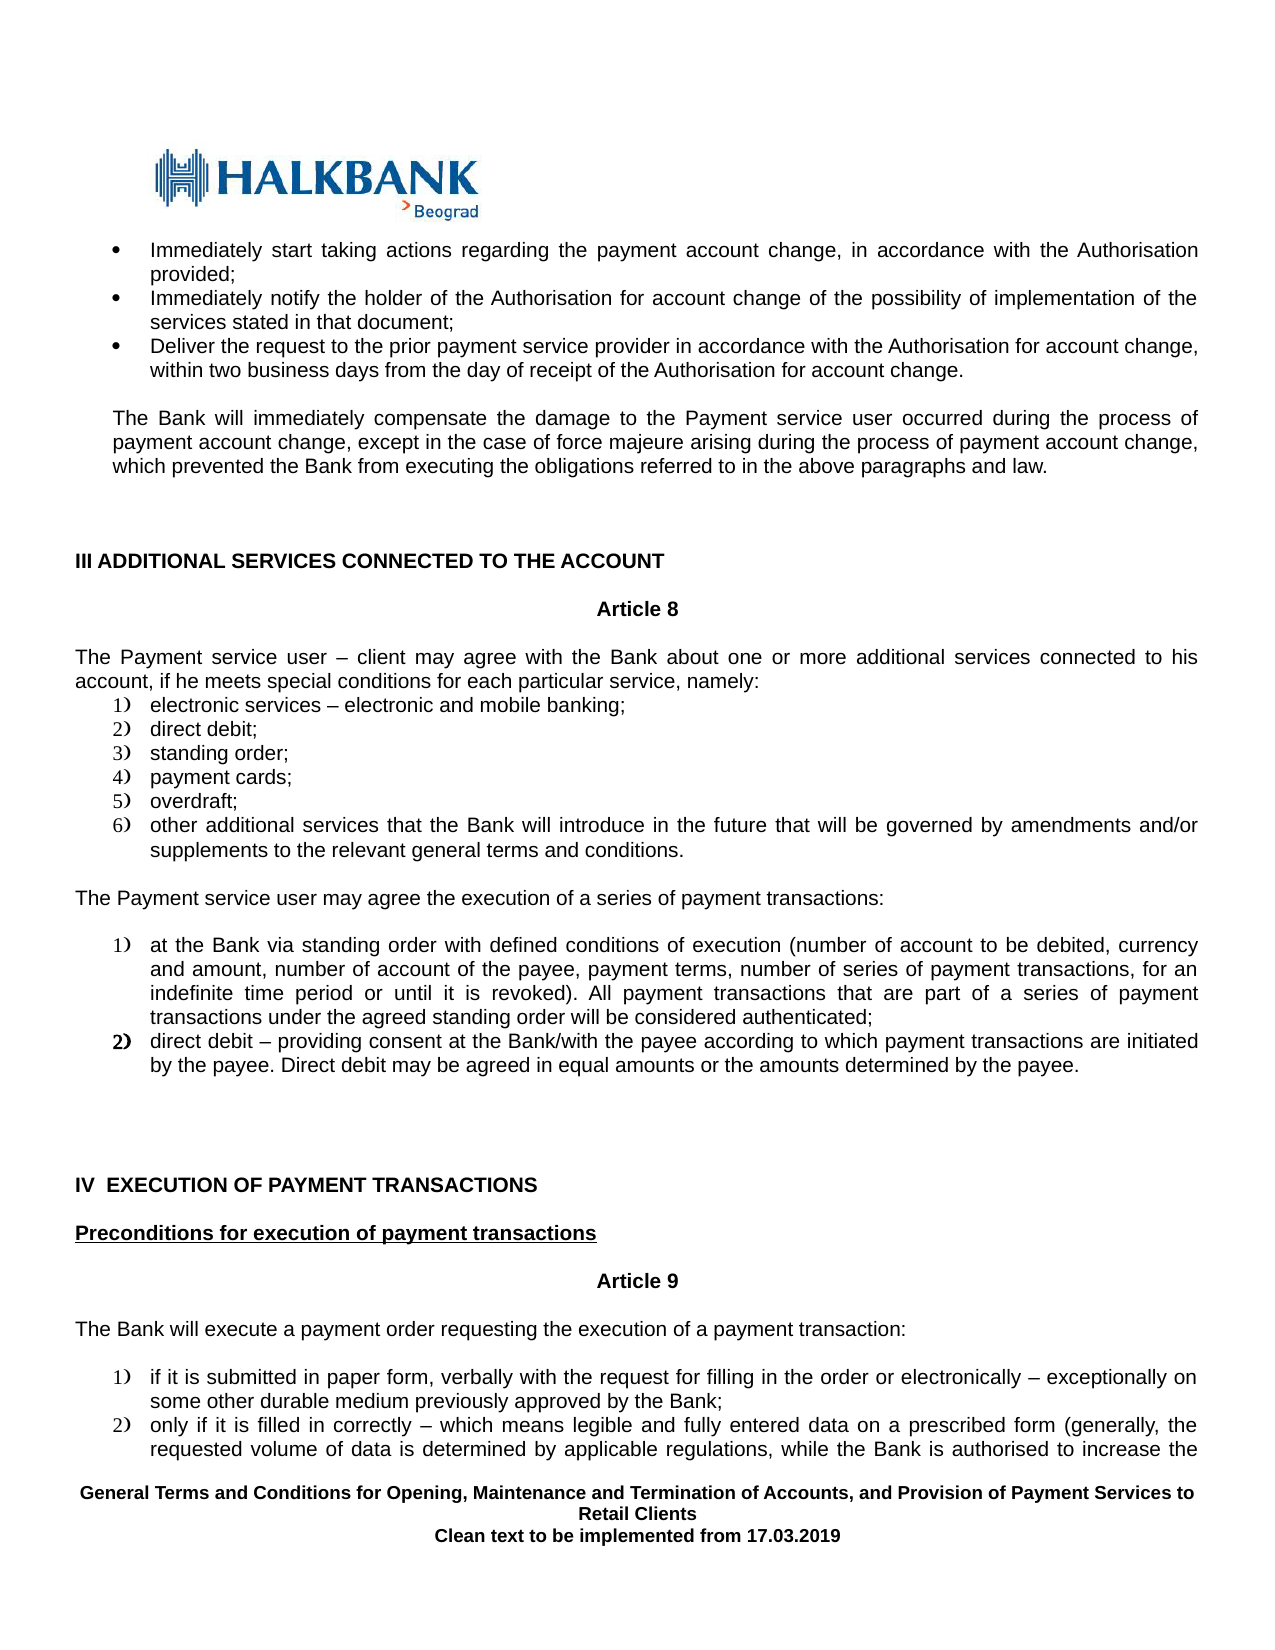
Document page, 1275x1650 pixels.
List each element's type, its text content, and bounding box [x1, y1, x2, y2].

list Immediately notify the holder of the Authorisation for account change of the possibility of implementation of the services stated in that document; [112, 286, 1200, 333]
list direct debit; [112, 717, 1200, 741]
text Article 8 [75, 597, 1200, 621]
text The Payment service user – client may agree with the Bank about one or more additional services connected to his account, if he meets special conditions for each particular service, namely: [75, 645, 1200, 693]
list Immediately start taking actions regarding the payment account change, in accordance with the Authorisation provided; [112, 238, 1200, 286]
list standing order; [112, 741, 1200, 765]
list other additional services that the Bank will introduce in the future that will be governed by amendments and/or supplements to the relevant general terms and conditions. [112, 813, 1200, 861]
list electronic services – electronic and mobile banking; [112, 693, 1200, 717]
list overdraft; [112, 789, 1200, 813]
text IV EXECUTION OF PAYMENT TRANSACTIONS [75, 1173, 1200, 1197]
text Preconditions for execution of payment transactions [75, 1221, 1200, 1245]
text The Bank will immediately compensate the damage to the Payment service user occurred during the process of payment account change, except in the case of force majeure arising during the process of payment account change, which prevented the Bank from executing the obligations referred to in the above paragraphs and law. [112, 406, 1200, 477]
list direct debit – providing consent at the Bank/with the payee according to which payment transactions are initiated by the payee. Direct debit may be agreed in equal amounts or the amounts determined by the payee. [112, 1029, 1200, 1077]
text III ADDITIONAL SERVICES CONNECTED TO THE ACCOUNT [75, 549, 1200, 573]
text The Bank will execute a payment order requesting the execution of a payment transaction: [75, 1317, 1200, 1341]
list at the Bank via standing order with defined conditions of execution (number of account to be debited, currency and amount, number of account of the payee, payment terms, number of series of payment transactions, for an indefinite time period or until it is revoked). All payment transactions that are part of a series of payment transactions under the agreed standing order will be considered authenticated; [112, 933, 1200, 1029]
text The Payment service user may agree the execution of a series of payment transactions: [75, 885, 1200, 909]
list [112, 1413, 1200, 1461]
list if it is submitted in paper form, verbally with the request for filling in the order or electronically – exceptionally on some other durable medium previously approved by the Bank; [112, 1365, 1200, 1413]
list payment cards; [112, 765, 1200, 789]
text Article 9 [75, 1269, 1200, 1293]
list Deliver the request to the prior payment service provider in accordance with the Authorisation for account change, within two business days from the day of receipt of the Authorisation for account change. [112, 333, 1200, 382]
